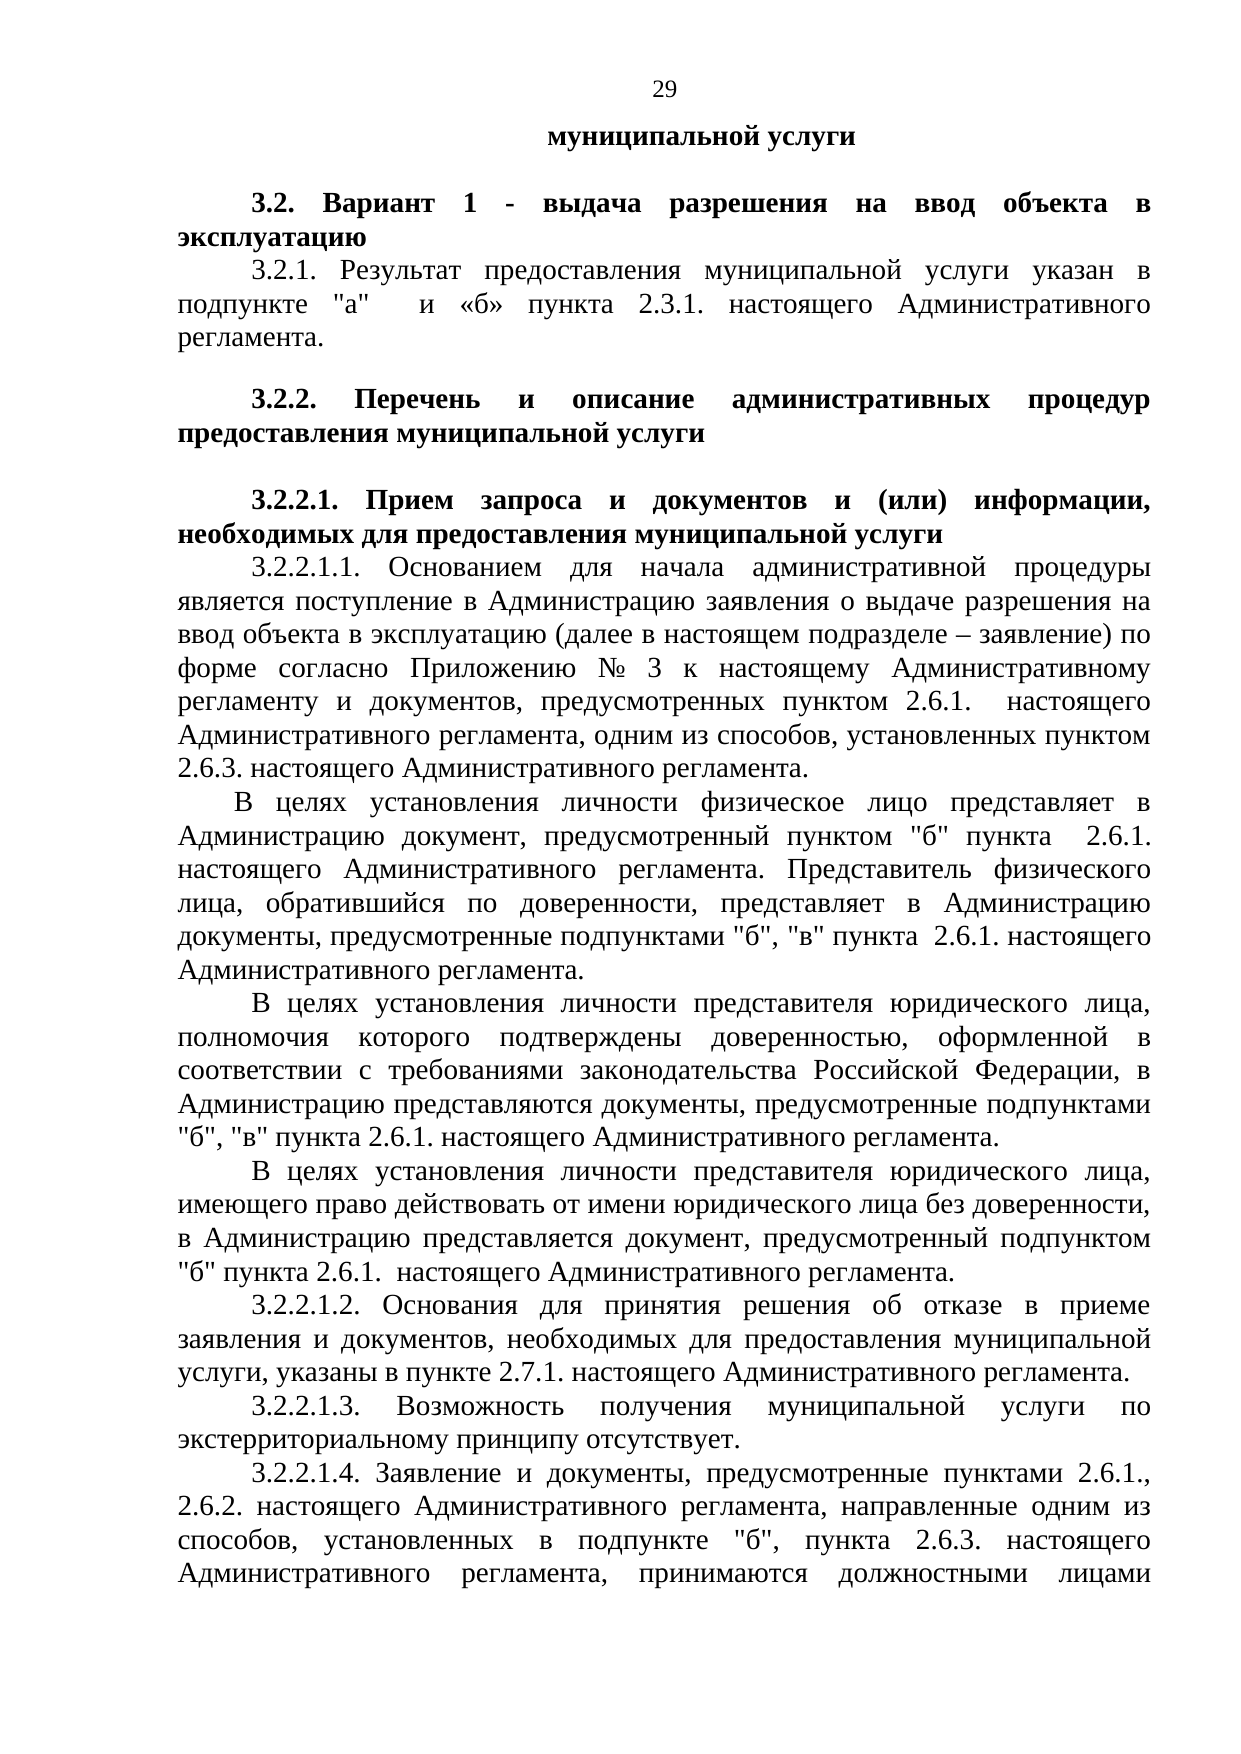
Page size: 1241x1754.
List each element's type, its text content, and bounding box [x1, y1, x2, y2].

text 3.2.2.1.3. Возможность получения муниципальной услуги по экстерриториальному принципу отсутствует. [177, 1388, 1152, 1455]
text 3.2.2.1.1. Основанием для начала административной процедуры является поступление в Администрацию заявления о выдаче разрешения на ввод объекта в эксплуатацию (далее в настоящем подразделе – заявление) по форме согласно Приложению № 3 к настоящему Административному регламенту и документов, предусмотренных пунктом 2.6.1. настоящего Административного регламента, одним из способов, установленных пунктом 2.6.3. настоящего Административного регламента. [177, 549, 1152, 784]
text В целях установления личности представителя юридического лица, имеющего право действовать от имени юридического лица без доверенности, в Администрацию представляется документ, предусмотренный подпунктом "б" пункта 2.6.1. настоящего Административного регламента. [177, 1153, 1152, 1287]
text 3.2.2.1. Прием запроса и документов и (или) информации, необходимых для предоставления муниципальной услуги [177, 482, 1152, 549]
text 3.2.1. Результат предоставления муниципальной услуги указан в подпункте "а" и «б» пункта 2.3.1. настоящего Административного регламента. [177, 252, 1152, 353]
text 3.2.2. Перечень и описание административных процедур предоставления муниципальной услуги [177, 382, 1152, 449]
text В целях установления личности представителя юридического лица, полномочия которого подтверждены доверенностью, оформленной в соответствии с требованиями законодательства Российской Федерации, в Администрацию представляются документы, предусмотренные подпунктами "б", "в" пункта 2.6.1. настоящего Административного регламента. [177, 985, 1152, 1153]
text 3.2. Вариант 1 - выдача разрешения на ввод объекта в эксплуатацию [177, 185, 1152, 252]
text 3.2.2.1.2. Основания для принятия решения об отказе в приеме заявления и документов, необходимых для предоставления муниципальной услуги, указаны в пункте 2.7.1. настоящего Административного регламента. [177, 1287, 1152, 1388]
text муниципальной услуги [177, 118, 1152, 152]
text В целях установления личности физическое лицо представляет в Администрацию документ, предусмотренный пунктом "б" пункта 2.6.1. настоящего Административного регламента. Представитель физического лица, обратившийся по доверенности, представляет в Администрацию документы, предусмотренные подпунктами "б", "в" пункта 2.6.1. настоящего Административного регламента. [177, 784, 1152, 985]
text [177, 1455, 1152, 1589]
